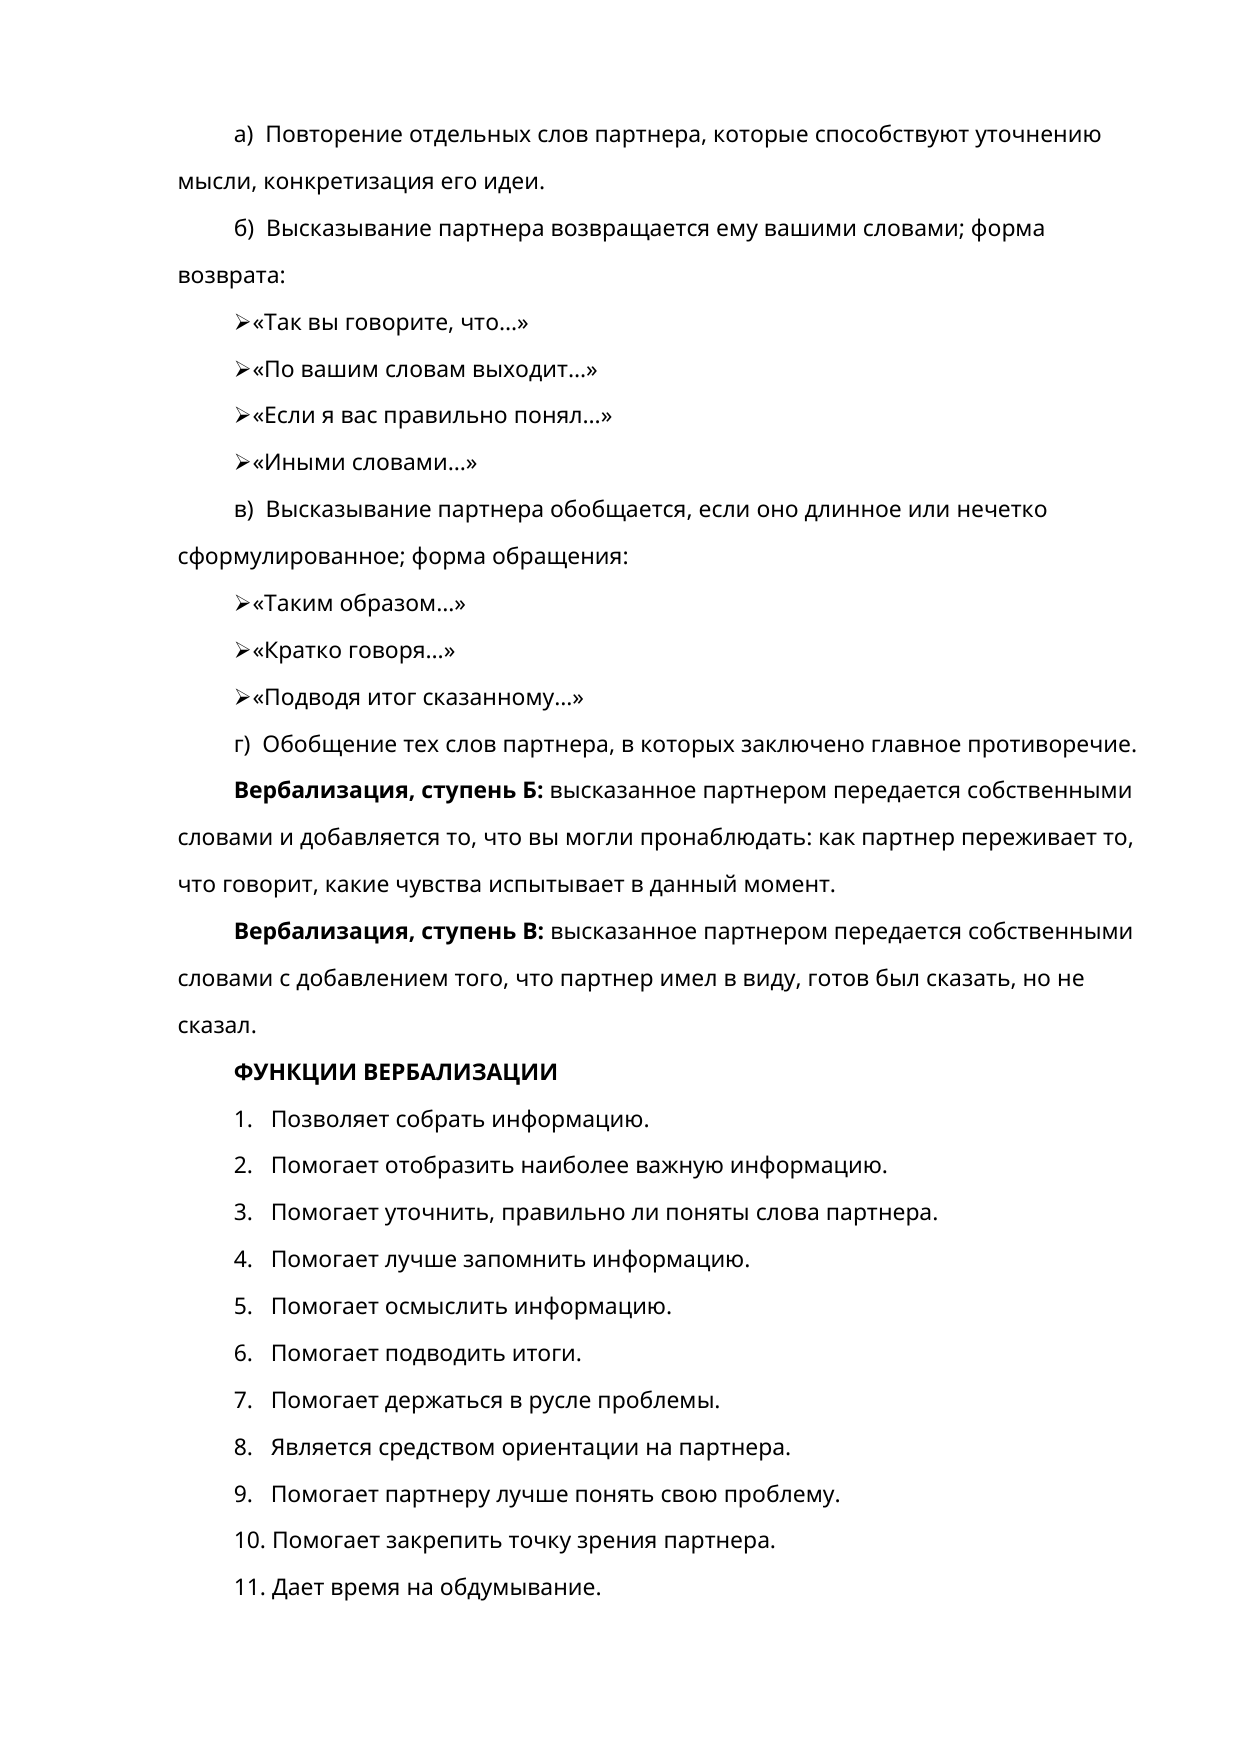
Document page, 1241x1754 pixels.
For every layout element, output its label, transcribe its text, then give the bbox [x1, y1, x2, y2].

text 1. Позволяет собрать информацию. [177, 1102, 1152, 1134]
text 3. Помогает уточнить, правильно ли поняты слова партнера. [177, 1196, 1152, 1227]
text 9. Помогает партнеру лучше понять свою проблему. [177, 1477, 1152, 1509]
text а) Повторение отдельных слов партнера, которые способствуют уточнению мысли, конкретизация его идеи. [177, 118, 1152, 196]
text 11. Дает время на обдумывание. [177, 1571, 1152, 1602]
text Вербализация, ступень В: высказанное партнером передается собственными словами с добавлением того, что партнер имел в виду, готов был сказать, но не сказал. [177, 915, 1152, 1040]
text 2. Помогает отобразить наиболее важную информацию. [177, 1149, 1152, 1181]
text 6. Помогает подводить итоги. [177, 1337, 1152, 1368]
text б) Высказывание партнера возвращается ему вашими словами; форма возврата: [177, 212, 1152, 290]
text 5. Помогает осмыслить информацию. [177, 1290, 1152, 1321]
list «По вашим словам выходит…» [177, 352, 1152, 384]
list «Иными словами…» [177, 446, 1152, 477]
text 7. Помогает держаться в русле проблемы. [177, 1384, 1152, 1415]
text 10. Помогает закрепить точку зрения партнера. [177, 1524, 1152, 1556]
list «Кратко говоря…» [177, 634, 1152, 665]
text Вербализация, ступень Б: высказанное партнером передается собственными словами и добавляется то, что вы могли пронаблюдать: как партнер переживает то, что говорит, какие чувства испытывает в данный момент. [177, 774, 1152, 899]
text г) Обобщение тех слов партнера, в которых заключено главное противоречие. [177, 727, 1152, 759]
list «Таким образом…» [177, 587, 1152, 618]
text 4. Помогает лучше запомнить информацию. [177, 1243, 1152, 1274]
list «Подводя итог сказанному…» [177, 681, 1152, 712]
text 8. Является средством ориентации на партнера. [177, 1431, 1152, 1462]
list «Так вы говорите, что…» [177, 306, 1152, 337]
text в) Высказывание партнера обобщается, если оно длинное или нечетко сформулированное; форма обращения: [177, 493, 1152, 571]
list «Если я вас правильно понял…» [177, 399, 1152, 431]
text ФУНКЦИИ ВЕРБАЛИЗАЦИИ [177, 1056, 1152, 1087]
